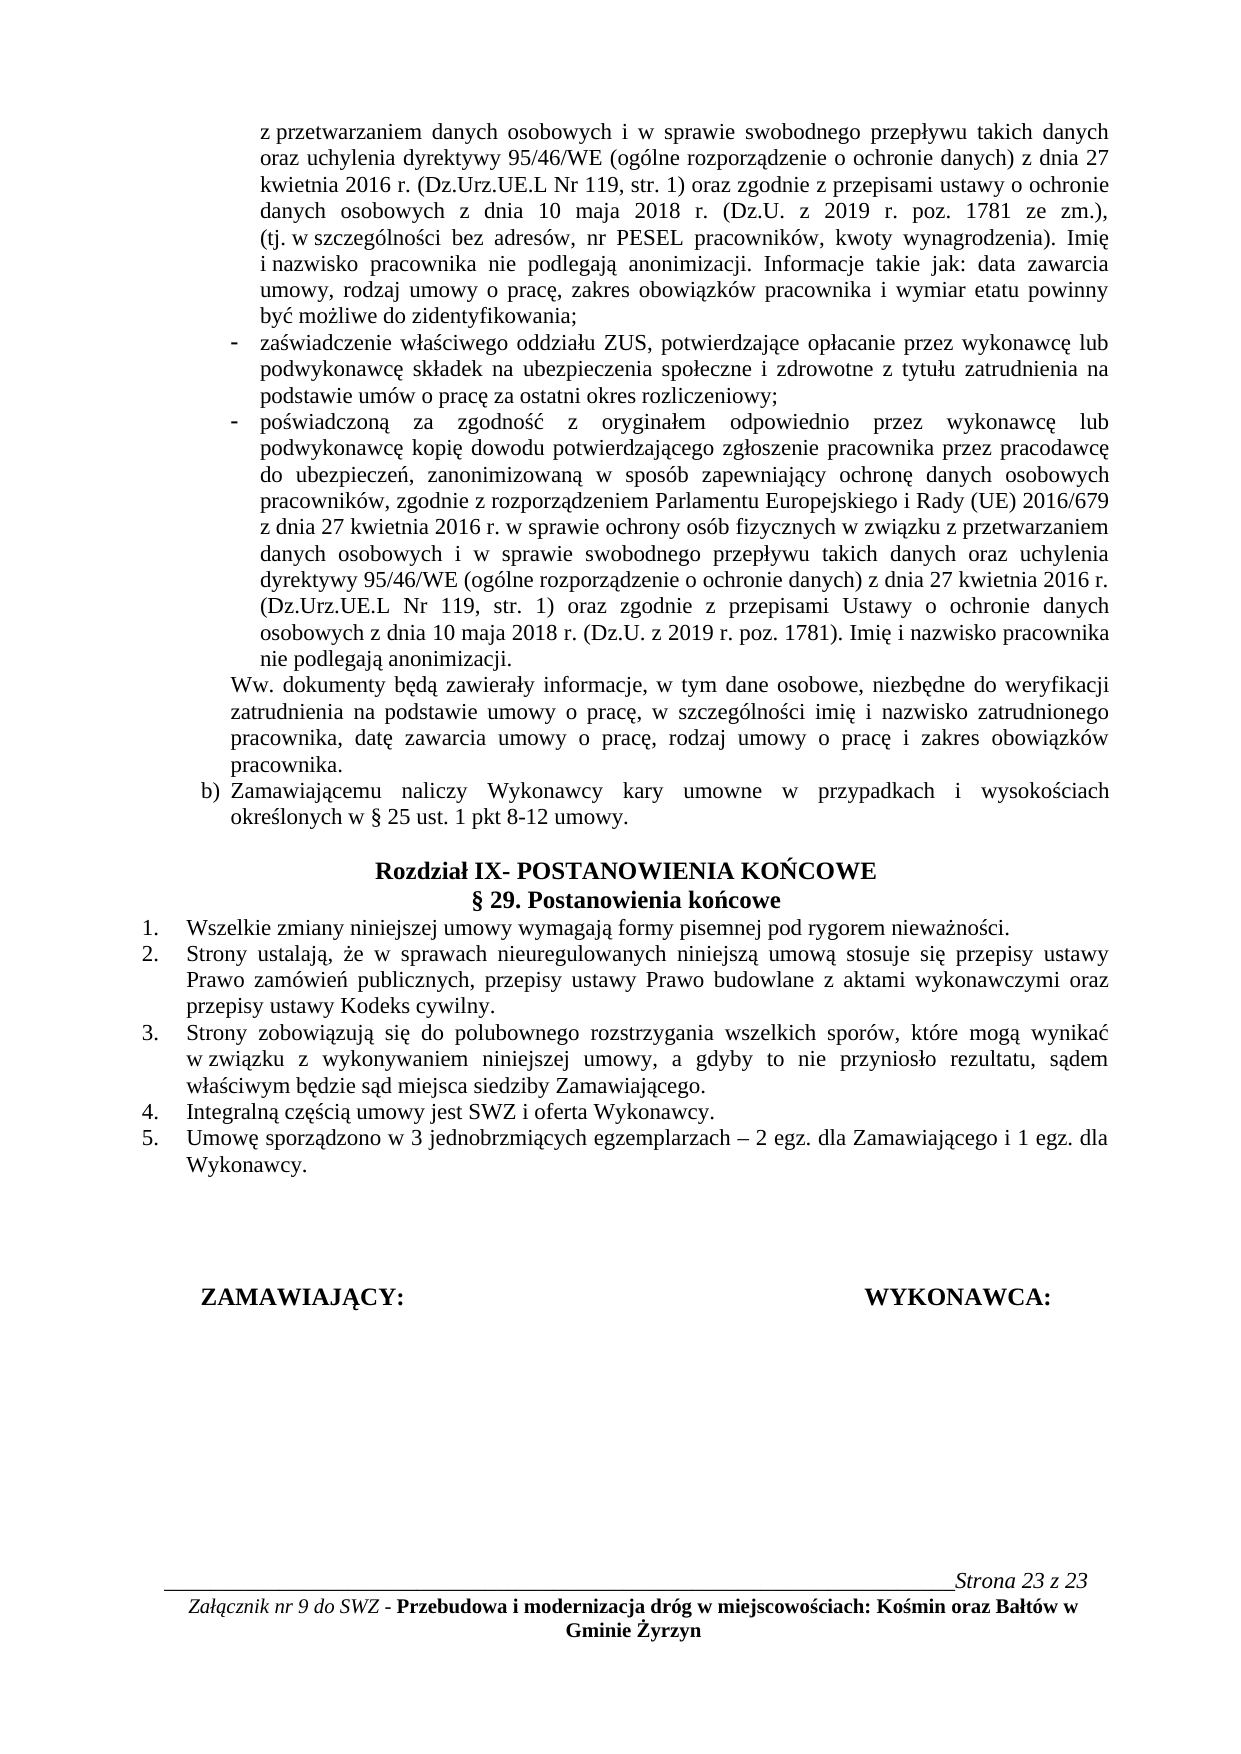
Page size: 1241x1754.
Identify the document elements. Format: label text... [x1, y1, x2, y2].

list poświadczoną za zgodność z oryginałem odpowiednio przez wykonawcę lub podwykonawcę kopię dowodu potwierdzającego zgłoszenie pracownika przez pracodawcę do ubezpieczeń, zanonimizowaną w sposób zapewniający ochronę danych osobowych pracowników, zgodnie z rozporządzeniem Parlamentu Europejskiego i Rady (UE) 2016/679 z dnia 27 kwietnia 2016 r. w sprawie ochrony osób fizycznych w związku z przetwarzaniem danych osobowych i w sprawie swobodnego przepływu takich danych oraz uchylenia dyrektywy 95/46/WE (ogólne rozporządzenie o ochronie danych) z dnia 27 kwietnia 2016 r. (Dz.Urz.UE.L Nr 119, str. 1) oraz zgodnie z przepisami Ustawy o ochronie danych osobowych z dnia 10 maja 2018 r. (Dz.U. z 2019 r. poz. 1781). Imię i nazwisko pracownika nie podlegają anonimizacji. [230, 408, 1110, 672]
list Umowę sporządzono w 3 jednobrzmiących egzemplarzach – 2 egz. dla Zamawiającego i 1 egz. dla Wykonawcy. [142, 1124, 1110, 1177]
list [230, 118, 1110, 329]
text Ww. dokumenty będą zawierały informacje, w tym dane osobowe, niezbędne do weryfikacji zatrudnienia na podstawie umowy o pracę, w szczególności imię i nazwisko zatrudnionego pracownika, datę zawarcia umowy o pracę, rodzaj umowy o pracę i zakres obowiązków pracownika. [230, 672, 1110, 777]
list Zamawiającemu naliczy Wykonawcy kary umowne w przypadkach i wysokościach określonych w § 25 ust. 1 pkt 8-12 umowy. [201, 777, 1110, 830]
subtitle Rozdział IX- POSTANOWIENIA KOŃCOWE [142, 856, 1110, 885]
list Wszelkie zmiany niniejszej umowy wymagają formy pisemnej pod rygorem nieważności. [142, 913, 1110, 940]
list Strony ustalają, że w sprawach nieuregulowanych niniejszą umową stosuje się przepisy ustawy Prawo zamówień publicznych, przepisy ustawy Prawo budowlane z aktami wykonawczymi oraz przepisy ustawy Kodeks cywilny. [142, 940, 1110, 1019]
list Strony zobowiązują się do polubownego rozstrzygania wszelkich sporów, które mogą wynikać w związku z wykonywaniem niniejszej umowy, a gdyby to nie przyniosło rezultatu, sądem właściwym będzie sąd miejsca siedziby Zamawiającego. [142, 1019, 1110, 1098]
text § 29. Postanowienia końcowe [142, 885, 1110, 913]
list zaświadczenie właściwego oddziału ZUS, potwierdzające opłacanie przez wykonawcę lub podwykonawcę składek na ubezpieczenia społeczne i zdrowotne z tytułu zatrudnienia na podstawie umów o pracę za ostatni okres rozliczeniowy; [230, 329, 1110, 408]
subtitle ZAMAWIAJĄCY: WYKONAWCA: [142, 1282, 1110, 1311]
list Integralną częścią umowy jest SWZ i oferta Wykonawcy. [142, 1098, 1110, 1124]
